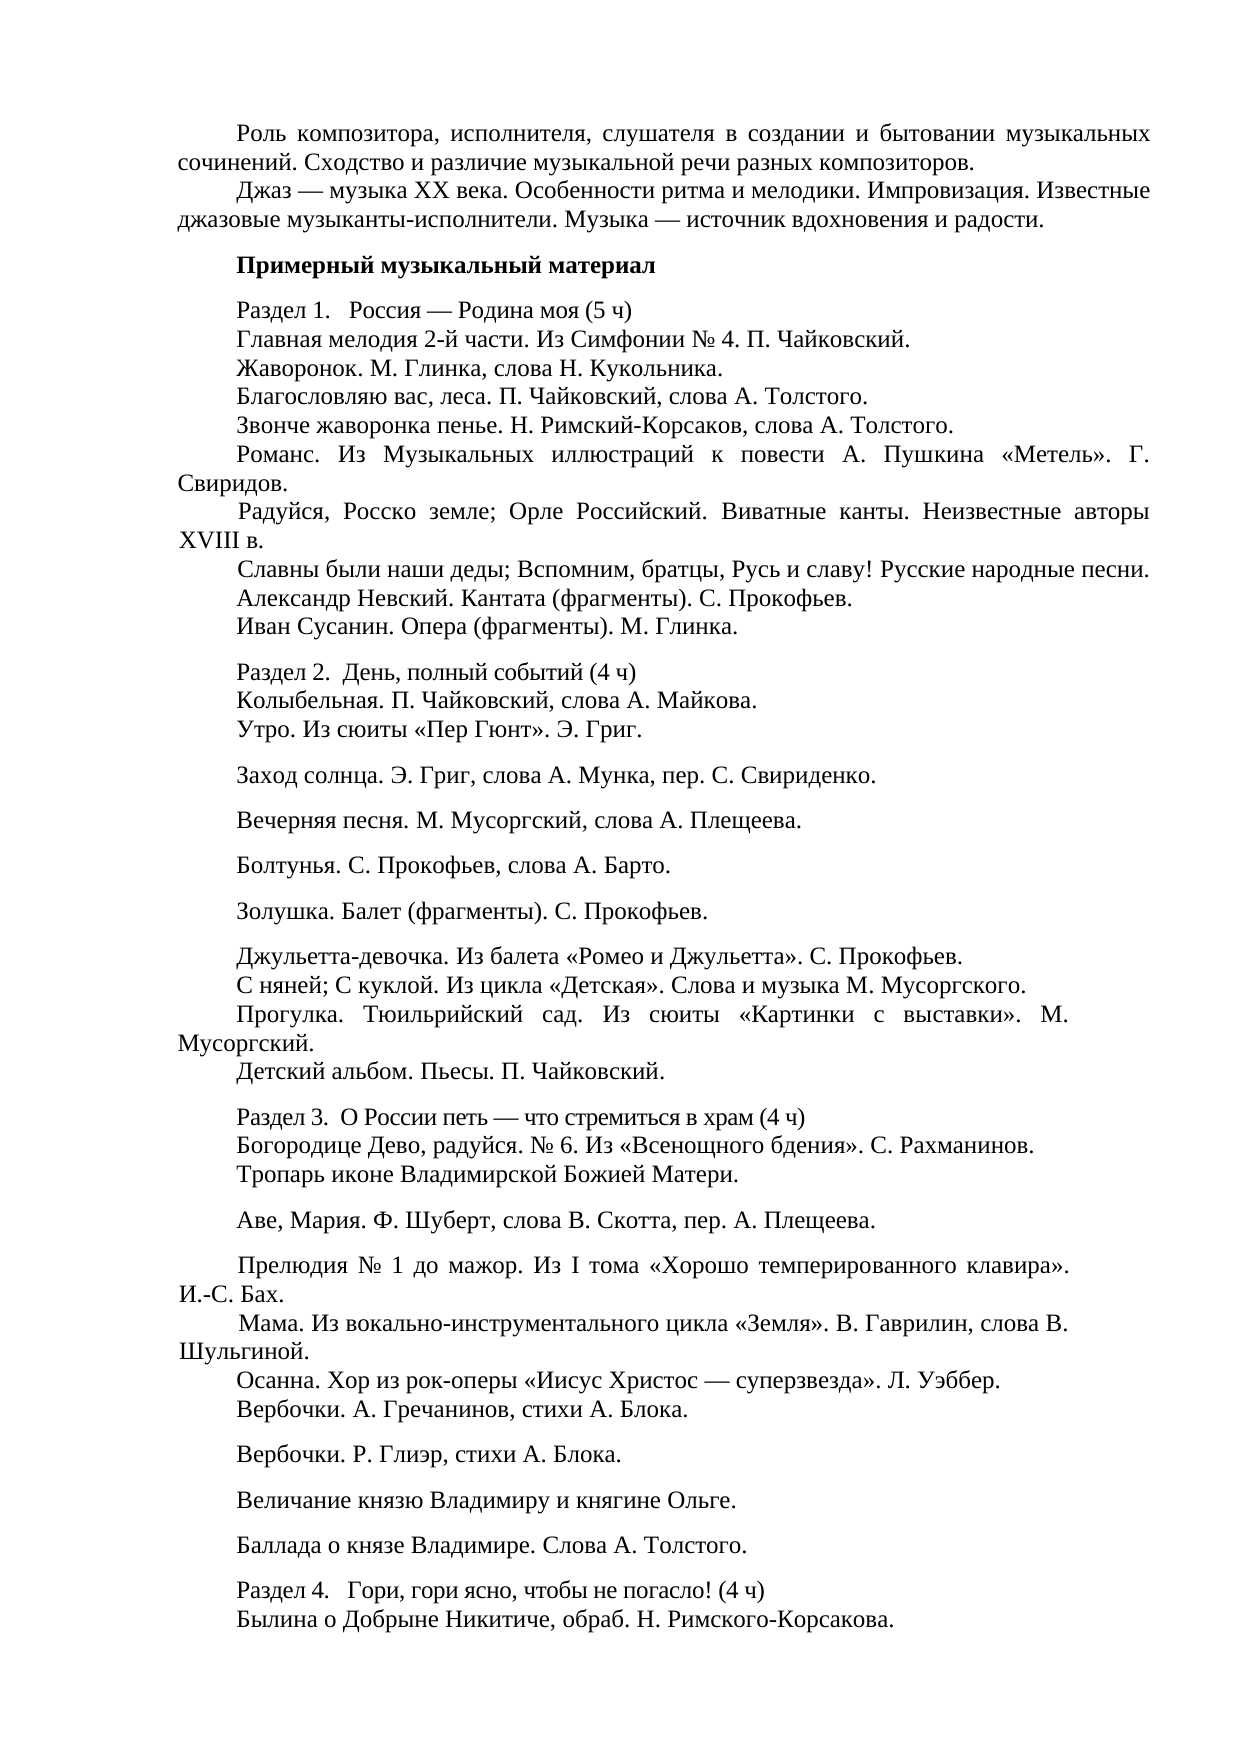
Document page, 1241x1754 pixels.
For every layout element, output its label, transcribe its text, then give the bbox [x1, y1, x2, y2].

text Главная мелодия 2-й части. Из Симфонии № 4. П. Чайковский. [177, 324, 1150, 353]
text Мама. Из вокально-инструментального цикла «Земля». В. Гаврилин, слова В. Шульгиной. [179, 1308, 1069, 1365]
text Колыбельная. П. Чайковский, слова А. Майкова. [177, 686, 1152, 714]
text Славны были наши деды; Вспомним, братцы, Русь и славу! Русские народные песни. [178, 554, 1150, 583]
text Раздел 1. Россия — Родина моя (5 ч) [177, 295, 1152, 324]
text Роль композитора, исполнителя, слушателя в создании и бытовании музыкальных сочинений. Сходство и различие музыкальной речи разных композиторов. [177, 118, 1152, 176]
text Джаз — музыка XX века. Особенности ритма и мелодики. Импровизация. Известные джазовые музыканты-исполнители. Музыка — источник вдохновения и радости. [177, 176, 1152, 233]
text Утро. Из сюиты «Пер Гюнт». Э. Григ. [177, 714, 1152, 743]
text Золушка. Балет (фрагменты). С. Прокофьев. [177, 896, 1152, 925]
text Вечерняя песня. М. Мусоргский, слова А. Плещеева. [177, 805, 1152, 834]
text Звонче жаворонка пенье. Н. Римский-Корсаков, слова А. Толстого. [177, 410, 1151, 439]
text Примерный музыкальный материал [177, 250, 1152, 278]
text Александр Невский. Кантата (фрагменты). С. Прокофьев. [177, 583, 1152, 611]
text Раздел 2. День, полный событий (4 ч) [177, 657, 1152, 686]
text Осанна. Хор из рок-оперы «Иисус Христос — суперзвезда». Л. Уэббер. [177, 1365, 1069, 1394]
text Вербочки. Р. Глиэр, стихи А. Блока. [177, 1439, 1152, 1468]
text Богородице Дево, радуйся. № 6. Из «Всенощного бдения». С. Рахманинов. [177, 1131, 1069, 1159]
text Заход солнца. Э. Григ, слова А. Мунка, пер. С. Свириденко. [177, 760, 1152, 788]
text Тропарь иконе Владимирской Божией Матери. [177, 1159, 1152, 1188]
text Болтунья. С. Прокофьев, слова А. Барто. [177, 851, 1152, 879]
text Жаворонок. М. Глинка, слова Н. Кукольника. [177, 353, 1152, 381]
text Радуйся, Росско земле; Орле Российский. Виватные канты. Неизвестные авторы XVIII в. [179, 496, 1150, 554]
text Романс. Из Музыкальных иллюстраций к повести А. Пушкина «Метель». Г. Свиридов. [177, 439, 1150, 496]
text Былина о Добрыне Никитиче, обраб. Н. Римского-Корсакова. [177, 1604, 1071, 1633]
text Вербочки. А. Гречанинов, стихи А. Блока. [177, 1394, 1152, 1423]
text Детский альбом. Пьесы. П. Чайковский. [177, 1056, 1152, 1085]
text Величание князю Владимиру и княгине Ольге. [177, 1485, 1152, 1513]
text Благословляю вас, леса. П. Чайковский, слова А. Толстого. [177, 381, 1152, 410]
text Джульетта-девочка. Из балета «Ромео и Джульетта». С. Прокофьев. [177, 941, 1068, 970]
text Раздел 4. Гори, гори ясно, чтобы не погасло! (4 ч) [177, 1576, 1152, 1604]
text Иван Сусанин. Опера (фрагменты). М. Глинка. [177, 611, 1152, 640]
text Раздел 3. О России петь — что стремиться в храм (4 ч) [177, 1102, 1152, 1131]
text Прогулка. Тюильрийский сад. Из сюиты «Картинки с выставки». М. Мусоргский. [177, 999, 1069, 1056]
text Прелюдия № 1 до мажор. Из I тома «Хорошо темперированного клавира». И.-С. Бах. [178, 1250, 1070, 1308]
text С няней; С куклой. Из цикла «Детская». Слова и музыка М. Мусоргского. [177, 970, 1070, 999]
text Аве, Мария. Ф. Шуберт, слова В. Скотта, пер. А. Плещеева. [177, 1205, 1152, 1233]
text Баллада о князе Владимире. Слова А. Толстого. [177, 1530, 1152, 1559]
